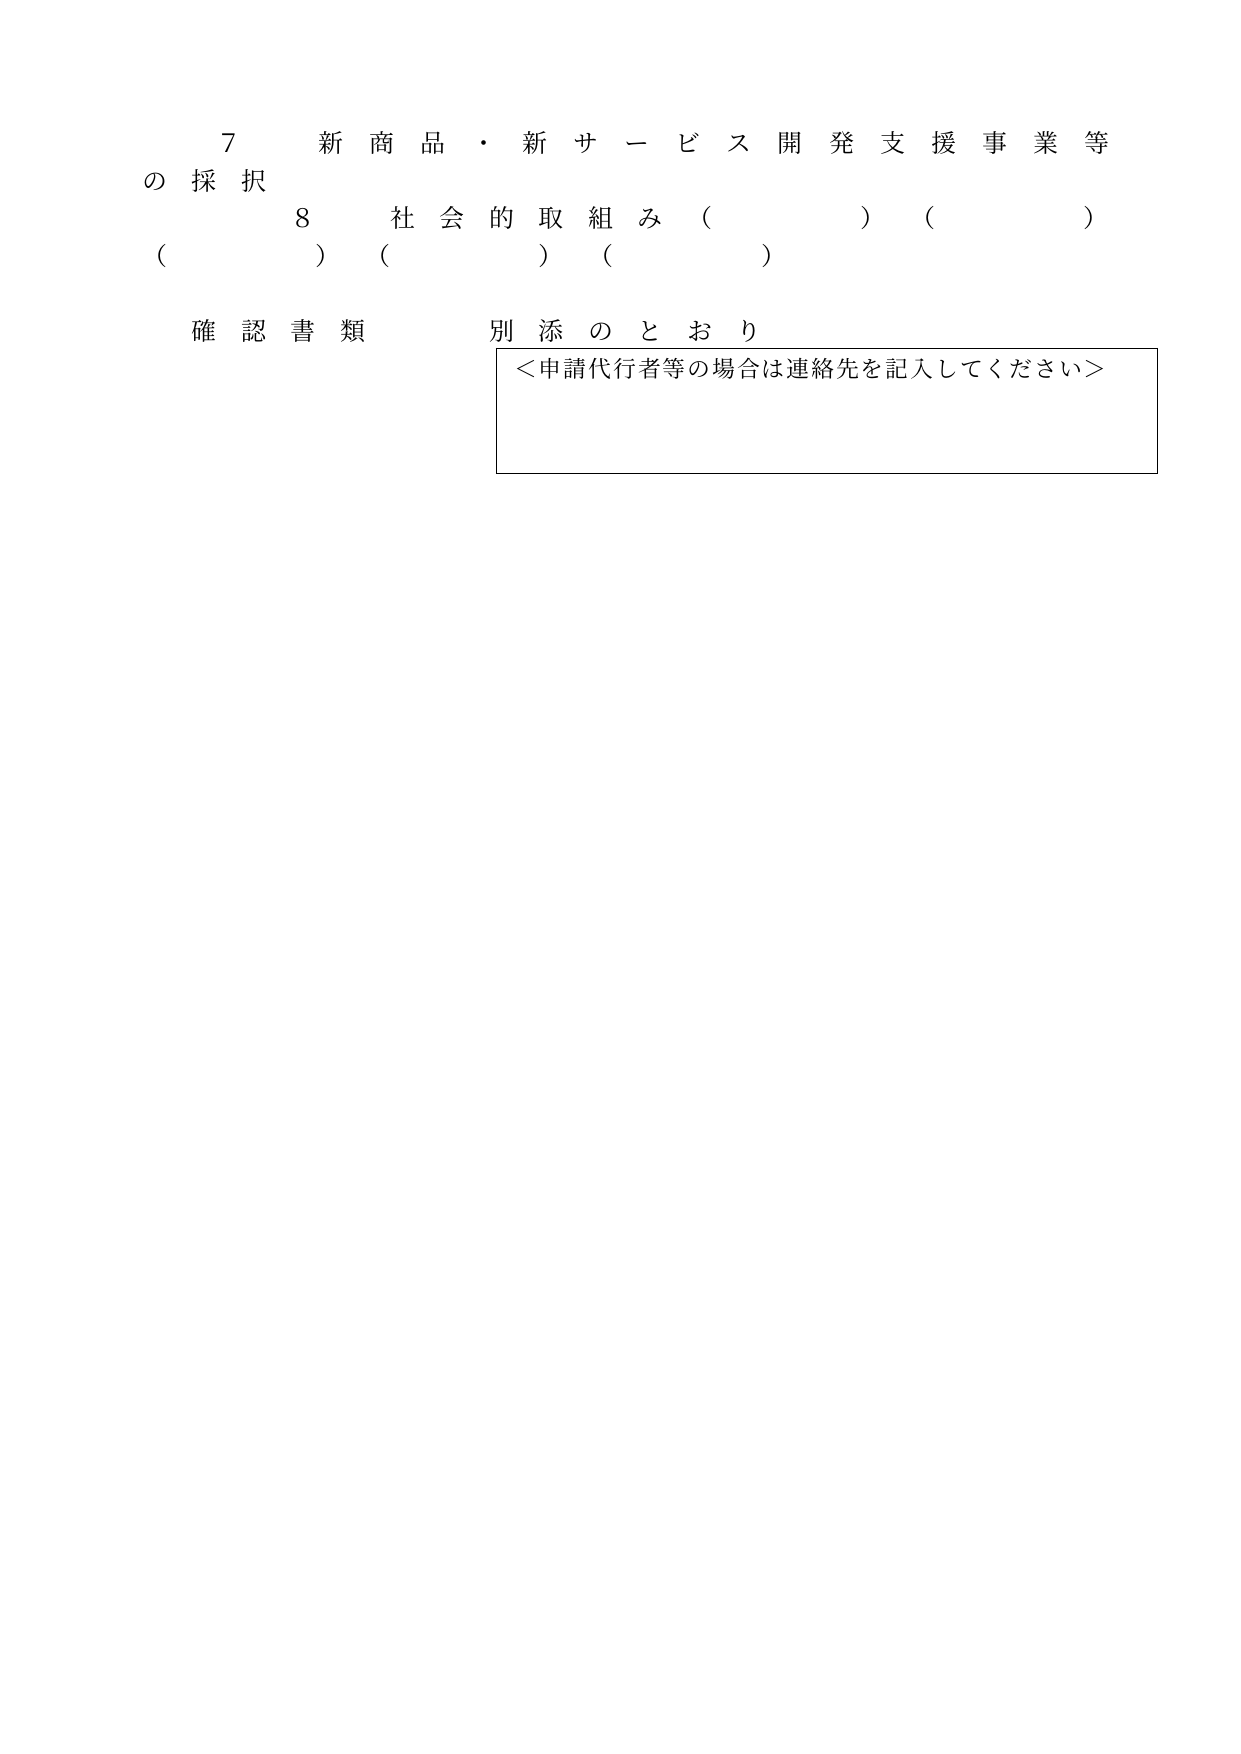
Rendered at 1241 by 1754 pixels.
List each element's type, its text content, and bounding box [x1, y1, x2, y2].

table_header ＜申請代行者等の場合は連絡先を記入してください＞ [497, 349, 1157, 473]
text 確認書類 別添のとおり [142, 310, 1134, 348]
text ７ 新商品・新サービス開発支援事業等の採択 [142, 123, 1134, 198]
text ８ 社会的取組み（ ）（ ）（ ）（ ）（ ） [142, 198, 1134, 273]
